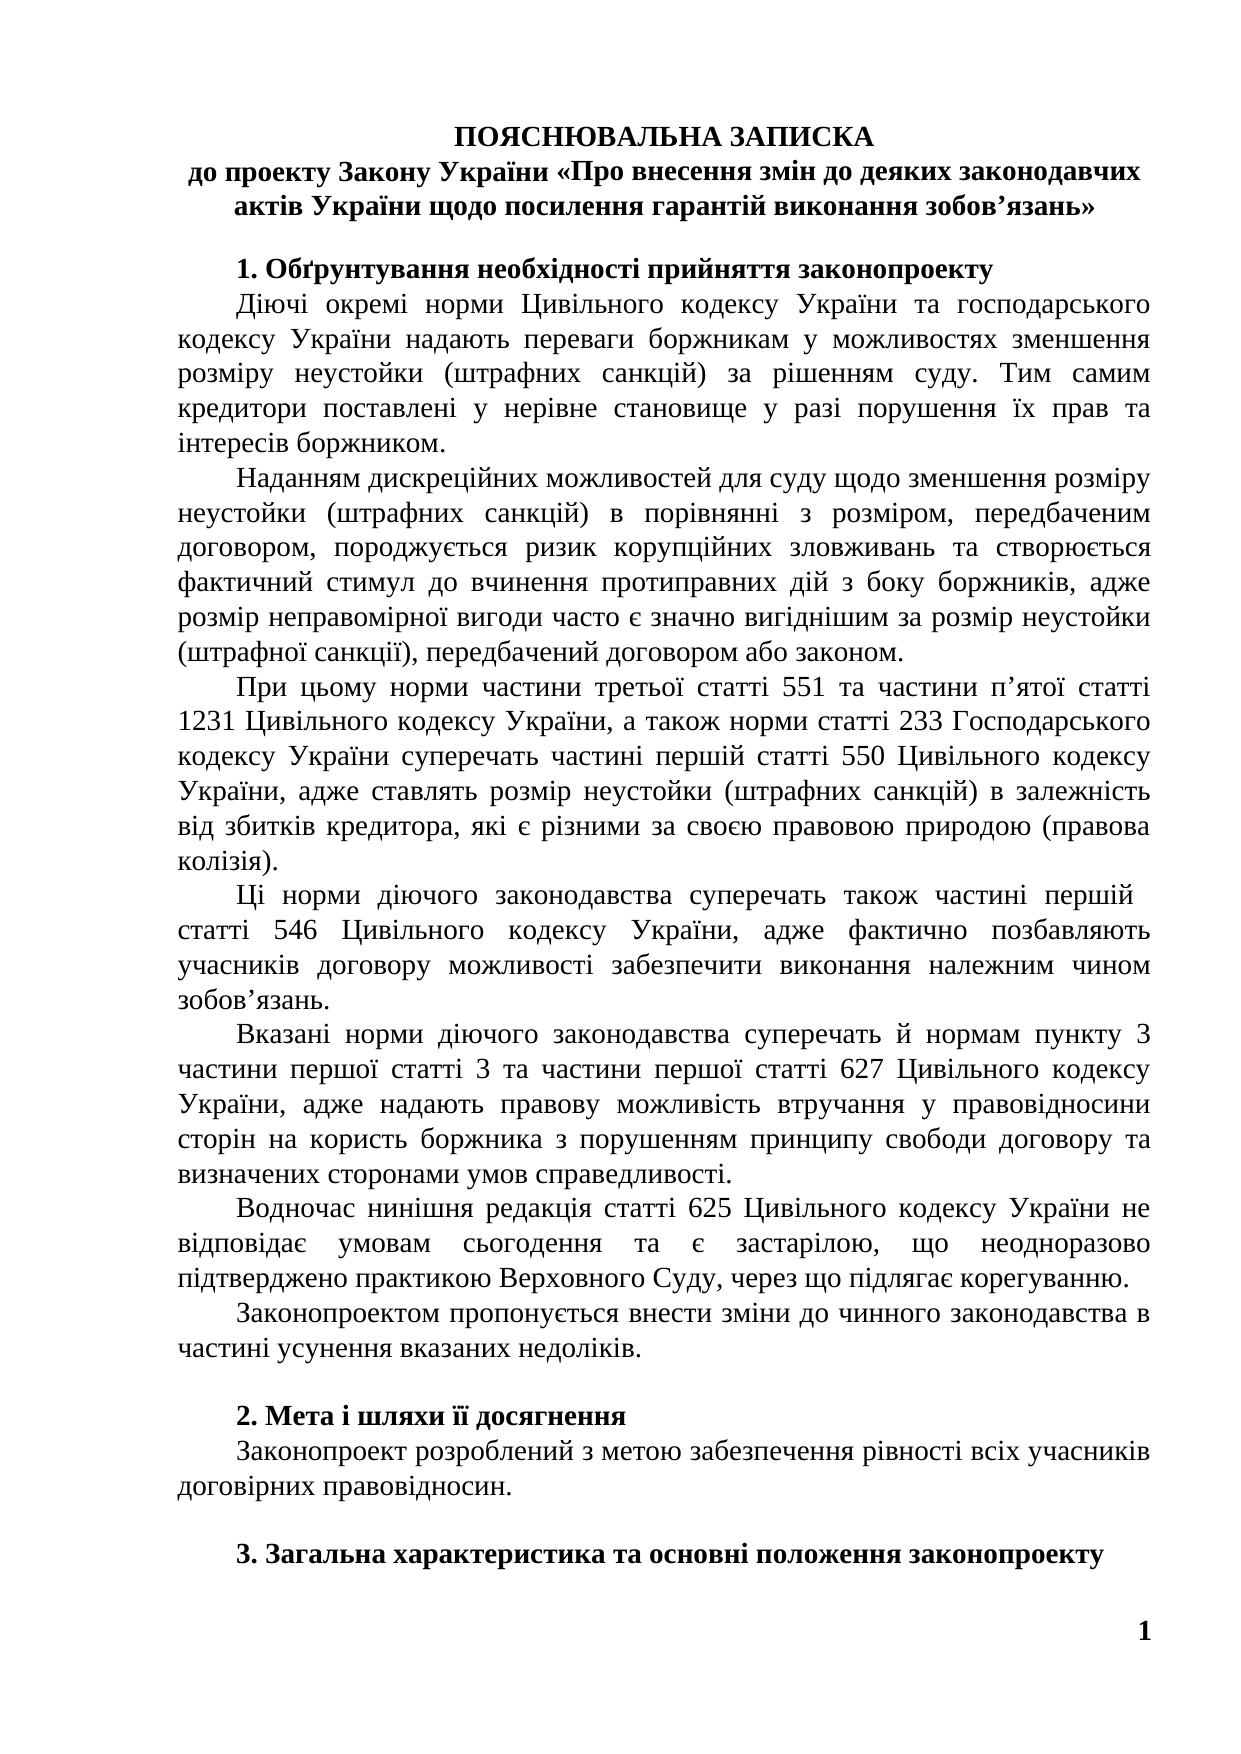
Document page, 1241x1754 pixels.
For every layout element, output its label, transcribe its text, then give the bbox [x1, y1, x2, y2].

text Наданням дискреційних можливостей для суду щодо зменшення розміру неустойки (штрафних санкцій) в порівнянні з розміром, передбаченим договором, породжується ризик корупційних зловживань та створюється фактичний стимул до вчинення протиправних дій з боку боржників, адже розмір неправомірної вигоди часто є значно вигіднішим за розмір неустойки (штрафної санкції), передбачений договором або законом. [177, 459, 1152, 667]
text При цьому норми частини третьої статті 551 та частини п’ятої статті 1231 Цивільного кодексу України, а також норми статті 233 Господарського кодексу України суперечать частині першій статті 550 Цивільного кодексу України, адже ставлять розмір неустойки (штрафних санкцій) в залежність від збитків кредитора, які є різними за своєю правовою природою (правова колізія). [177, 667, 1152, 876]
text Законопроект розроблений з метою забезпечення рівності всіх учасників договірних правовідносин. [177, 1432, 1152, 1501]
text Ці норми діючого законодавства суперечать також частині першій статті 546 Цивільного кодексу України, адже фактично позбавляють учасників договору можливості забезпечити виконання належним чином зобов’язань. [177, 876, 1152, 1015]
text до проекту Закону України «Про внесення змін до деяких законодавчих актів України щодо посилення гарантій виконання зобов’язань» [177, 153, 1152, 221]
text ПОЯСНЮВАЛЬНА ЗАПИСКА [177, 118, 1152, 153]
text Вказані норми діючого законодавства суперечать й нормам пункту 3 частини першої статті 3 та частини першої статті 627 Цивільного кодексу України, адже надають правову можливість втручання у правовідносини сторін на користь боржника з порушенням принципу свободи договору та визначених сторонами умов справедливості. [177, 1015, 1152, 1189]
text Законопроектом пропонується внести зміни до чинного законодавства в частині усунення вказаних недоліків. [177, 1294, 1152, 1363]
text 1. Обґрунтування необхідності прийняття законопроекту [177, 250, 1152, 285]
text Водночас нинішня редакція статті 625 Цивільного кодексу України не відповідає умовам сьогодення та є застарілою, що неодноразово підтверджено практикою Верховного Суду, через що підлягає корегуванню. [177, 1189, 1152, 1294]
text 2. Мета і шляхи її досягнення [177, 1397, 1152, 1432]
text 3. Загальна характеристика та основні положення законопроекту [177, 1535, 1152, 1569]
text Діючі окремі норми Цивільного кодексу України та господарського кодексу України надають переваги боржникам у можливостях зменшення розміру неустойки (штрафних санкцій) за рішенням суду. Тим самим кредитори поставлені у нерівне становище у разі порушення їх прав та інтересів боржником. [177, 285, 1152, 459]
